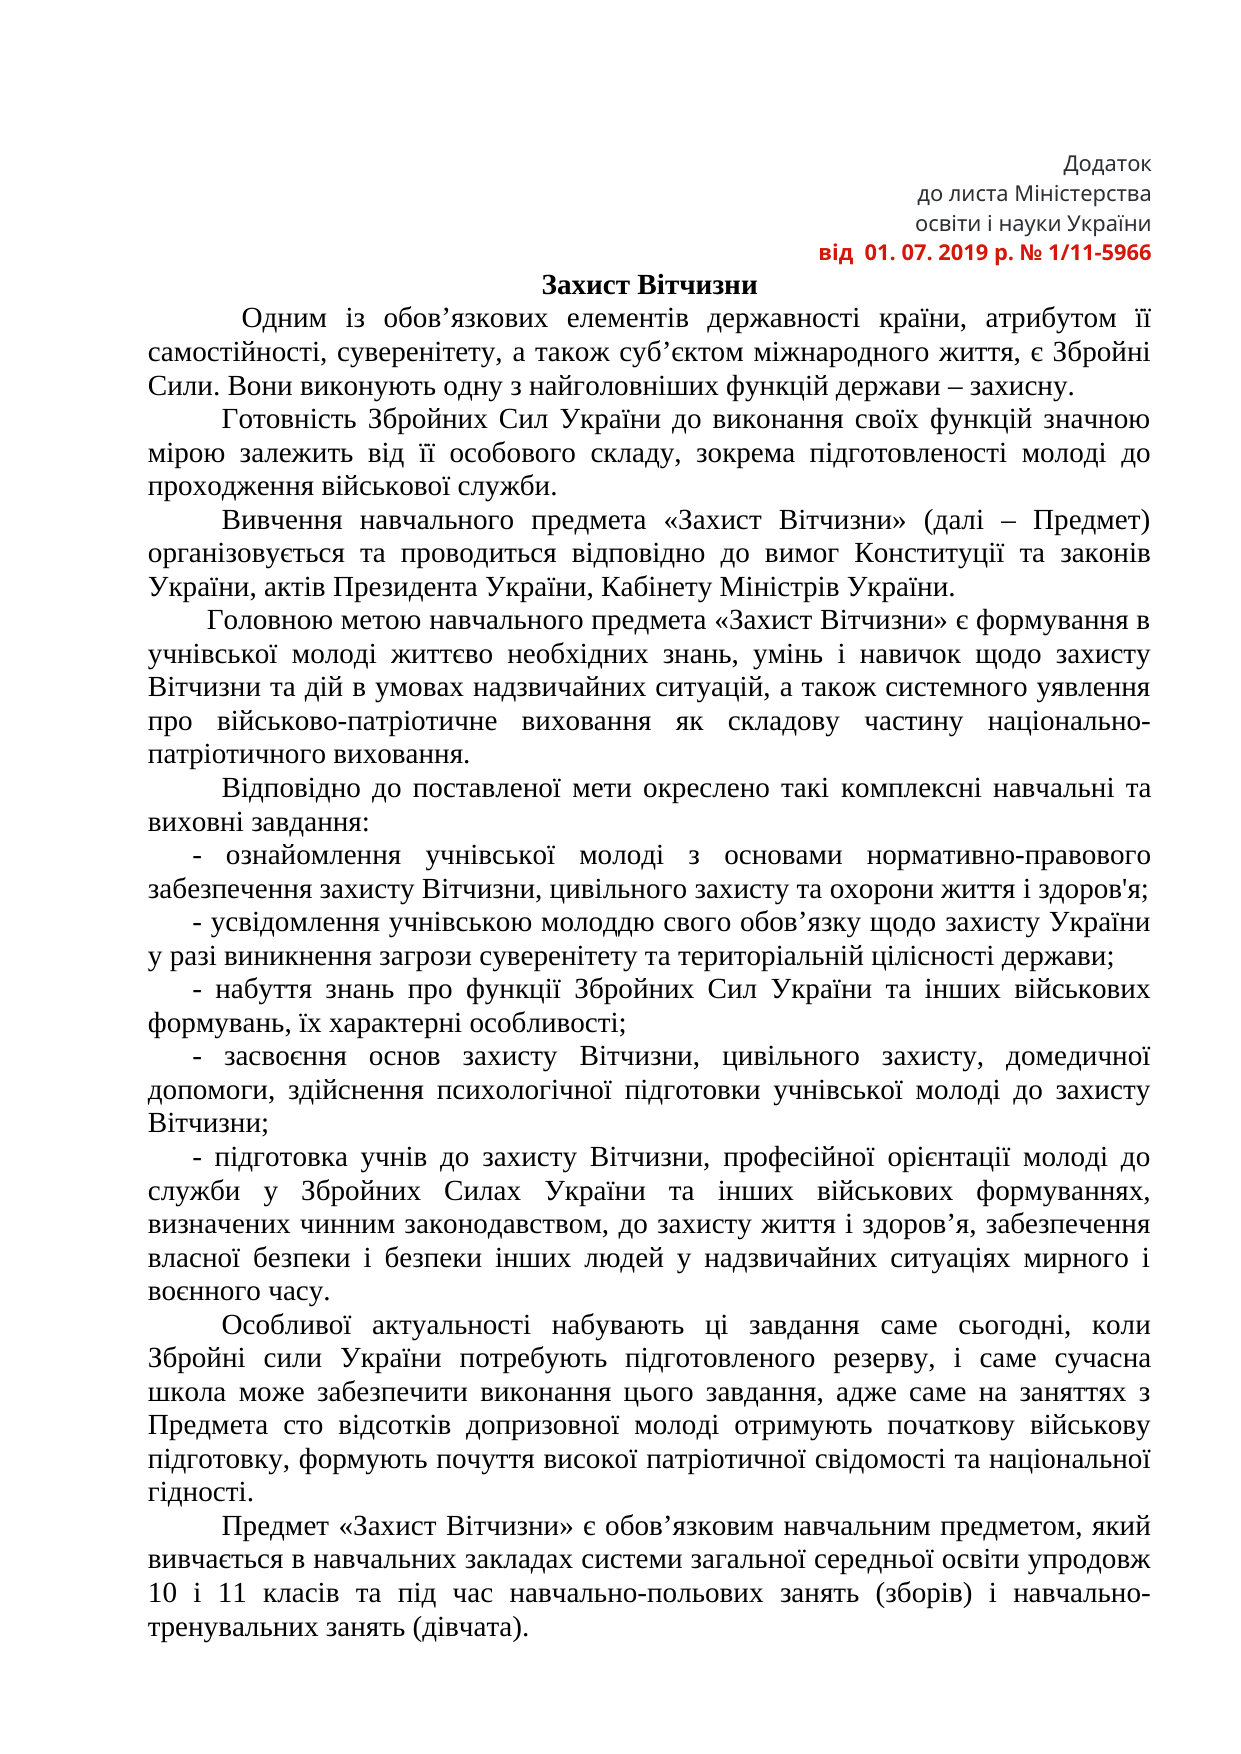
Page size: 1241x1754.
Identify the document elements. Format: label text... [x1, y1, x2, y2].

text Додаток до листа Міністерства освіти і науки України від 01. 07. 2019 р. № 1/11-5966 [148, 148, 1152, 267]
text Захист Вітчизни [148, 267, 1152, 301]
text - підготовка учнів до захисту Вітчизни, професійної орієнтації молоді до служби у Збройних Силах України та інших військових формуваннях, визначених чинним законодавством, до захисту життя і здоров’я, забезпечення власної безпеки і безпеки інших людей у надзвичайних ситуаціях мирного і воєнного часу. [148, 1139, 1152, 1307]
text Головною метою навчального предмета «Захист Вітчизни» є формування в учнівської молоді життєво необхідних знань, умінь і навичок щодо захисту Вітчизни та дій в умовах надзвичайних ситуацій, а також системного уявлення про військово-патріотичне виховання як складову частину національно-патріотичного виховання. [148, 602, 1152, 770]
text Одним із обов’язкових елементів державності країни, атрибутом її самостійності, суверенітету, а також суб’єктом міжнародного життя, є Збройні Сили. Вони виконують одну з найголовніших функцій держави – захисну. [148, 301, 1152, 401]
text - засвоєння основ захисту Вітчизни, цивільного захисту, домедичної допомоги, здійснення психологічної підготовки учнівської молоді до захисту Вітчизни; [148, 1038, 1152, 1139]
text Готовність Збройних Сил України до виконання своїх функцій значною мірою залежить від її особового складу, зокрема підготовленості молоді до проходження військової служби. [148, 401, 1152, 502]
text Вивчення навчального предмета «Захист Вітчизни» (далі – Предмет) організовується та проводиться відповідно до вимог Конституції та законів України, актів Президента України, Кабінету Міністрів України. [148, 502, 1152, 602]
text Відповідно до поставленої мети окреслено такі комплексні навчальні та виховні завдання: [148, 770, 1152, 837]
text - усвідомлення учнівською молоддю свого обов’язку щодо захисту України у разі виникнення загрози суверенітету та територіальній цілісності держави; [148, 904, 1152, 971]
text - набуття знань про функції Збройних Сил України та інших військових формувань, їх характерні особливості; [148, 971, 1152, 1038]
text - ознайомлення учнівської молоді з основами нормативно-правового забезпечення захисту Вітчизни, цивільного захисту та охорони життя і здоров'я; [148, 837, 1152, 904]
text Особливої актуальності набувають ці завдання саме сьогодні, коли Збройні сили України потребують підготовленого резерву, і саме сучасна школа може забезпечити виконання цього завдання, адже саме на заняттях з Предмета сто відсотків допризовної молоді отримують початкову військову підготовку, формують почуття високої патріотичної свідомості та національної гідності. [148, 1307, 1152, 1508]
text Предмет «Захист Вітчизни» є обов’язковим навчальним предметом, який вивчається в навчальних закладах системи загальної середньої освіти упродовж 10 і 11 класів та під час навчально-польових занять (зборів) і навчально-тренувальних занять (дівчата). [148, 1508, 1152, 1642]
